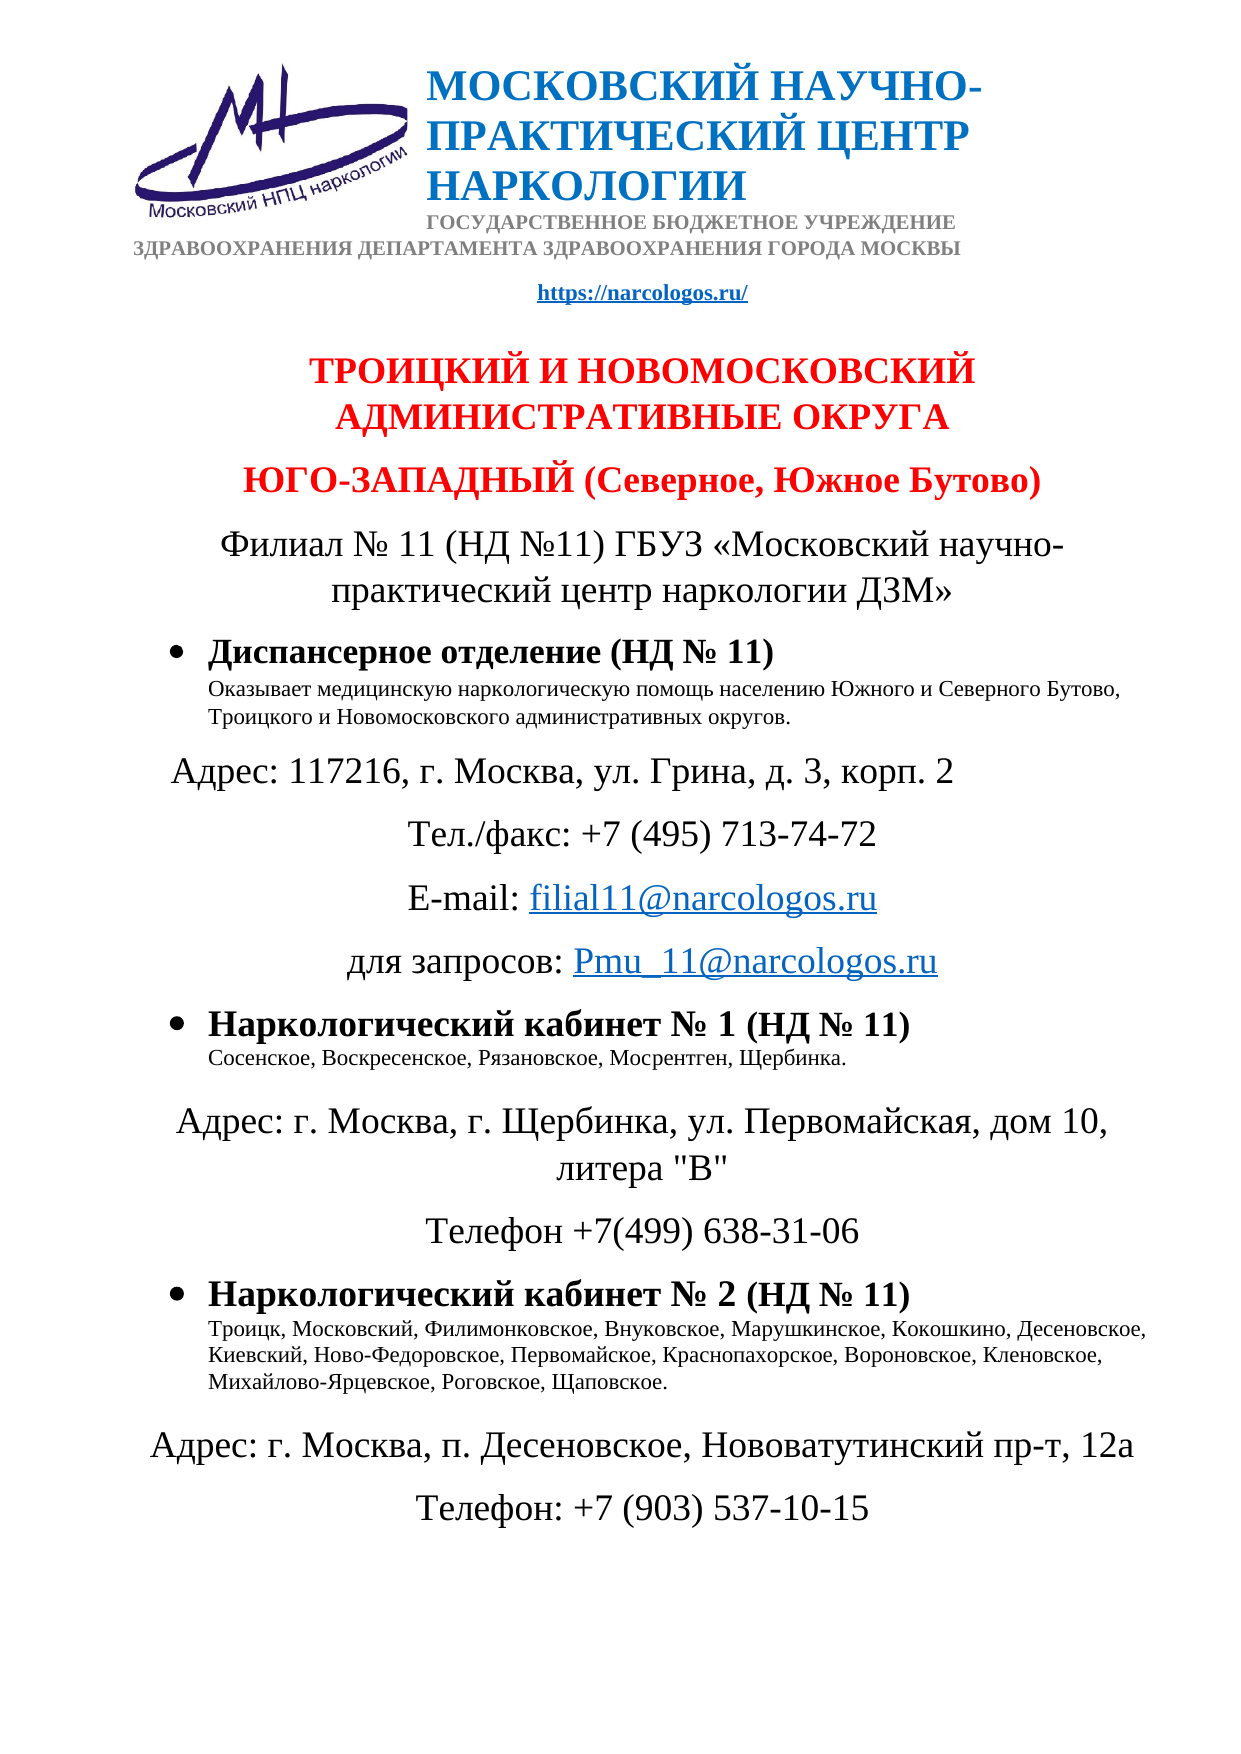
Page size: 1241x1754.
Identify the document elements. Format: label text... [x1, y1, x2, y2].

text Адрес: 117216, г. Москва, ул. Грина, д. 3, корп. 2 [133, 748, 1152, 792]
text для запросов: Pmu_11@narcologos.ru [133, 938, 1152, 981]
text Телефон +7(499) 638-31-06 [133, 1209, 1152, 1252]
text МОСКОВСКИЙ НАУЧНО-ПРАКТИЧЕСКИЙ ЦЕНТР НАРКОЛОГИИ [412, 59, 1152, 210]
list Диспансерное отделение (НД № 11) [170, 631, 1152, 672]
list Троицк, Московский, Филимонковское, Внуковское, Марушкинское, Кокошкино, Десеновское, Киевский, Ново-Федоровское, Первомайское, Краснопахорское, Вороновское, Кленовское, Михайлово-Ярцевское, Роговское, Щаповское. [668, 1315, 1152, 1394]
list Наркологический кабинет № 2 (НД № 11) [170, 1272, 1152, 1315]
text ТРОИЦКИЙ И НОВОМОСКОВСКИЙ АДМИНИСТРАТИВНЫЕ ОКРУГА [133, 348, 1152, 438]
text Телефон: +7 (903) 537-10-15 [133, 1485, 1152, 1528]
text Филиал № 11 (НД №11) ГБУЗ «Московский научно-практический центр наркологии ДЗМ» [133, 521, 1152, 611]
text E-mail: filial11@narcologos.ru [133, 875, 1152, 918]
text Адрес: г. Москва, п. Десеновское, Нововатутинский пр-т, 12а [133, 1422, 1152, 1465]
text ГОСУДАРСТВЕННОЕ БЮДЖЕТНОЕ УЧРЕЖДЕНИЕ ЗДРАВООХРАНЕНИЯ ДЕПАРТАМЕНТА ЗДРАВООХРАНЕНИЯ ГОРОДА МОСКВЫ [133, 210, 1152, 260]
text Тел./факс: +7 (495) 713-74-72 [133, 812, 1152, 855]
list Сосенское, Воскресенское, Рязановское, Мосрентген, Щербинка. [208, 1044, 1152, 1071]
list Наркологический кабинет № 1 (НД № 11) [170, 1001, 1152, 1044]
picture [132, 59, 412, 226]
text ЮГО-ЗАПАДНЫЙ (Северное, Южное Бутово) [133, 458, 1152, 501]
text https://narcologos.ru/ [133, 278, 1152, 305]
list Оказывает медицинскую наркологическую помощь населению Южного и Северного Бутово, Троицкого и Новомосковского административных округов. [208, 675, 1152, 730]
text Адрес: г. Москва, г. Щербинка, ул. Первомайская, дом 10, литера "В" [133, 1099, 1152, 1188]
